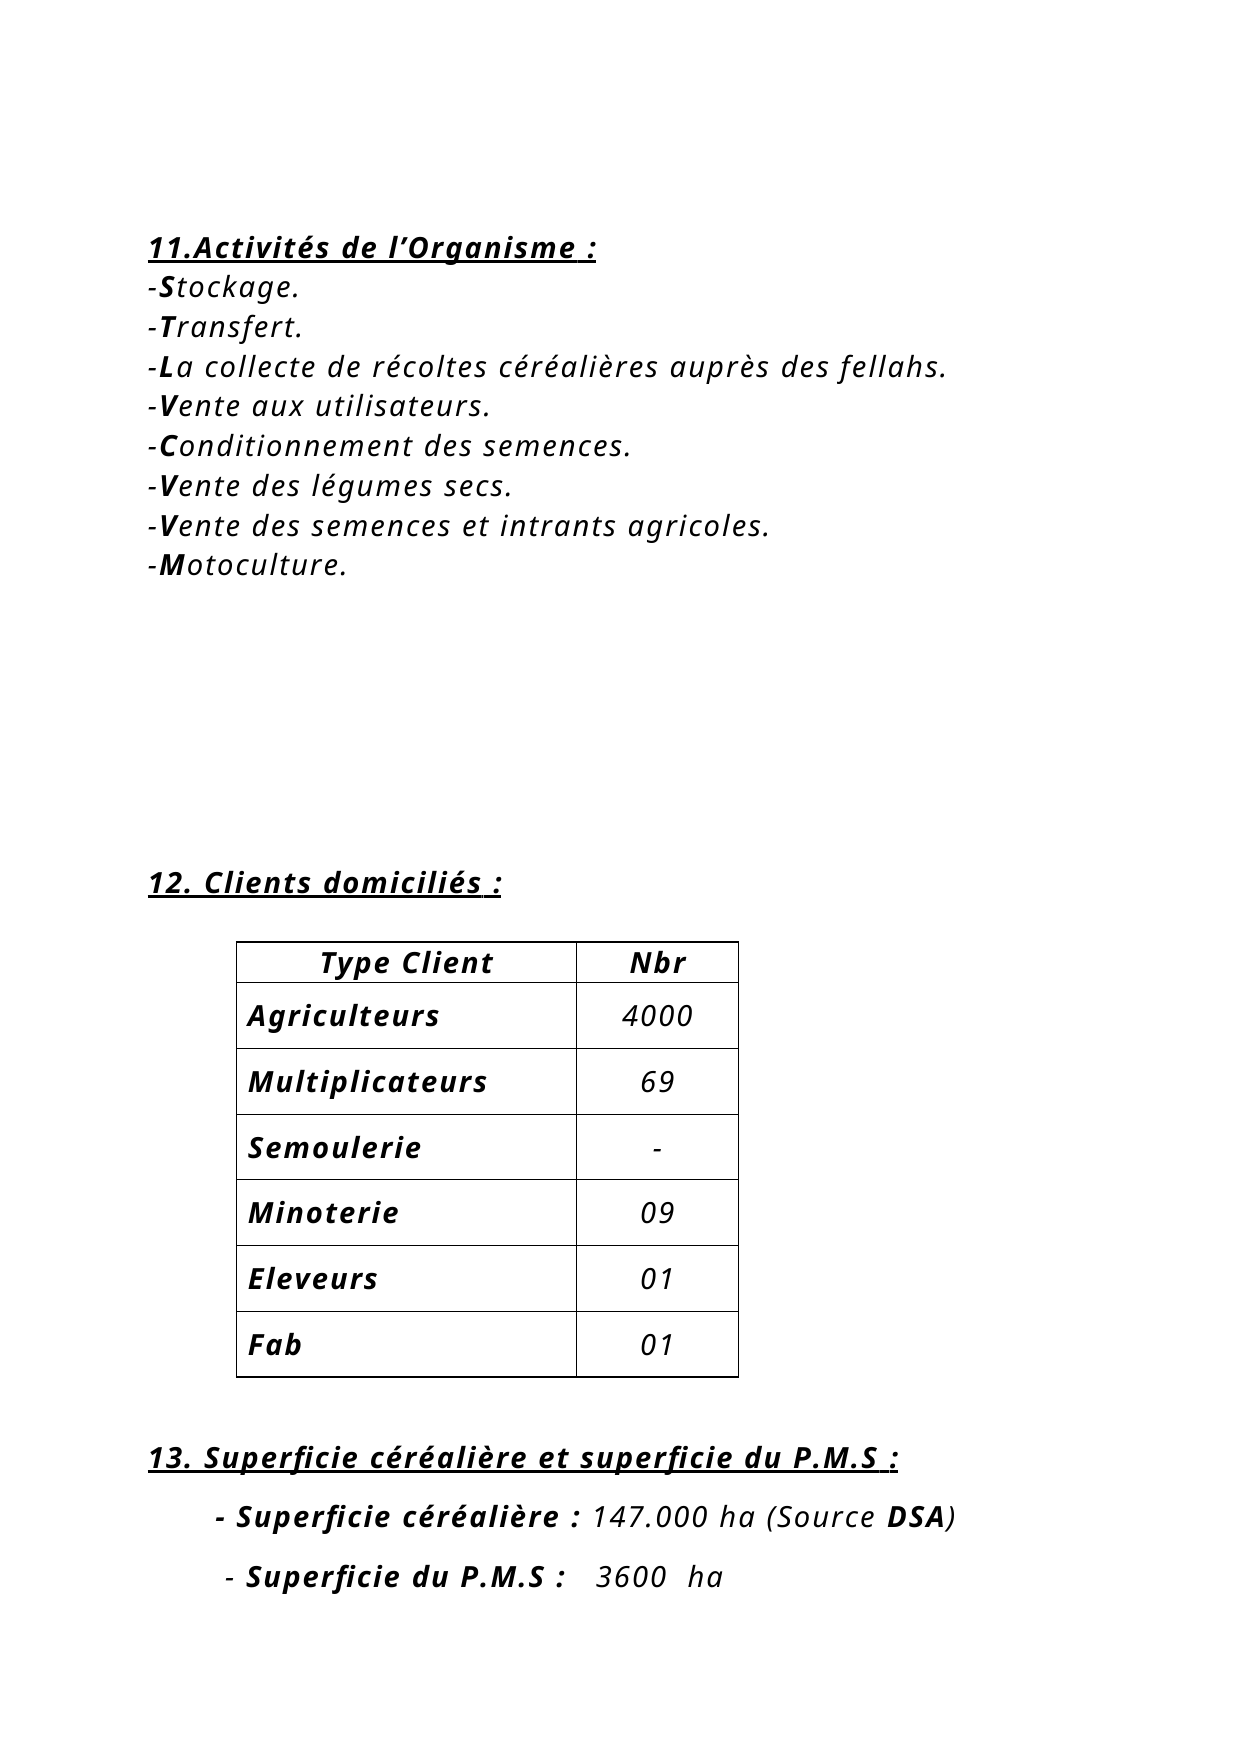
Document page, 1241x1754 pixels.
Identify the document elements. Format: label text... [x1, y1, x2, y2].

table_cell 09 [577, 1180, 738, 1245]
text 12. Clients domiciliés : [148, 862, 1093, 902]
table_cell Agriculteurs [237, 983, 576, 1048]
table_cell Fab [237, 1312, 576, 1376]
table_cell 01 [577, 1246, 738, 1311]
text - Superficie du P.M.S : 3600 ha [148, 1556, 1093, 1596]
table_cell Semoulerie [237, 1115, 576, 1179]
text -Vente des légumes secs. [148, 465, 1093, 505]
table_header Type Client [237, 943, 576, 982]
table_cell Eleveurs [237, 1246, 576, 1311]
table_cell Minoterie [237, 1180, 576, 1245]
table_cell 4000 [577, 983, 738, 1048]
text -Vente des semences et intrants agricoles. [148, 505, 1093, 544]
text 11.Activités de l’Organisme : [148, 227, 1093, 267]
table_cell - [577, 1115, 738, 1179]
text - Superficie céréalière : 147.000 ha (Source DSA) [148, 1496, 1093, 1536]
table_cell Multiplicateurs [237, 1049, 576, 1113]
text -Vente aux utilisateurs. [148, 386, 1093, 425]
text -La collecte de récoltes céréalières auprès des fellahs. [148, 346, 1093, 386]
text -Motoculture. [148, 544, 1093, 584]
text -Transfert. [148, 306, 1093, 346]
table_header Nbr [577, 943, 738, 982]
text -Stockage. [148, 267, 1093, 306]
text -Conditionnement des semences. [148, 425, 1093, 465]
table_cell 69 [577, 1049, 738, 1113]
table_cell 01 [577, 1312, 738, 1376]
text 13. Superficie céréalière et superficie du P.M.S : [148, 1437, 1093, 1477]
